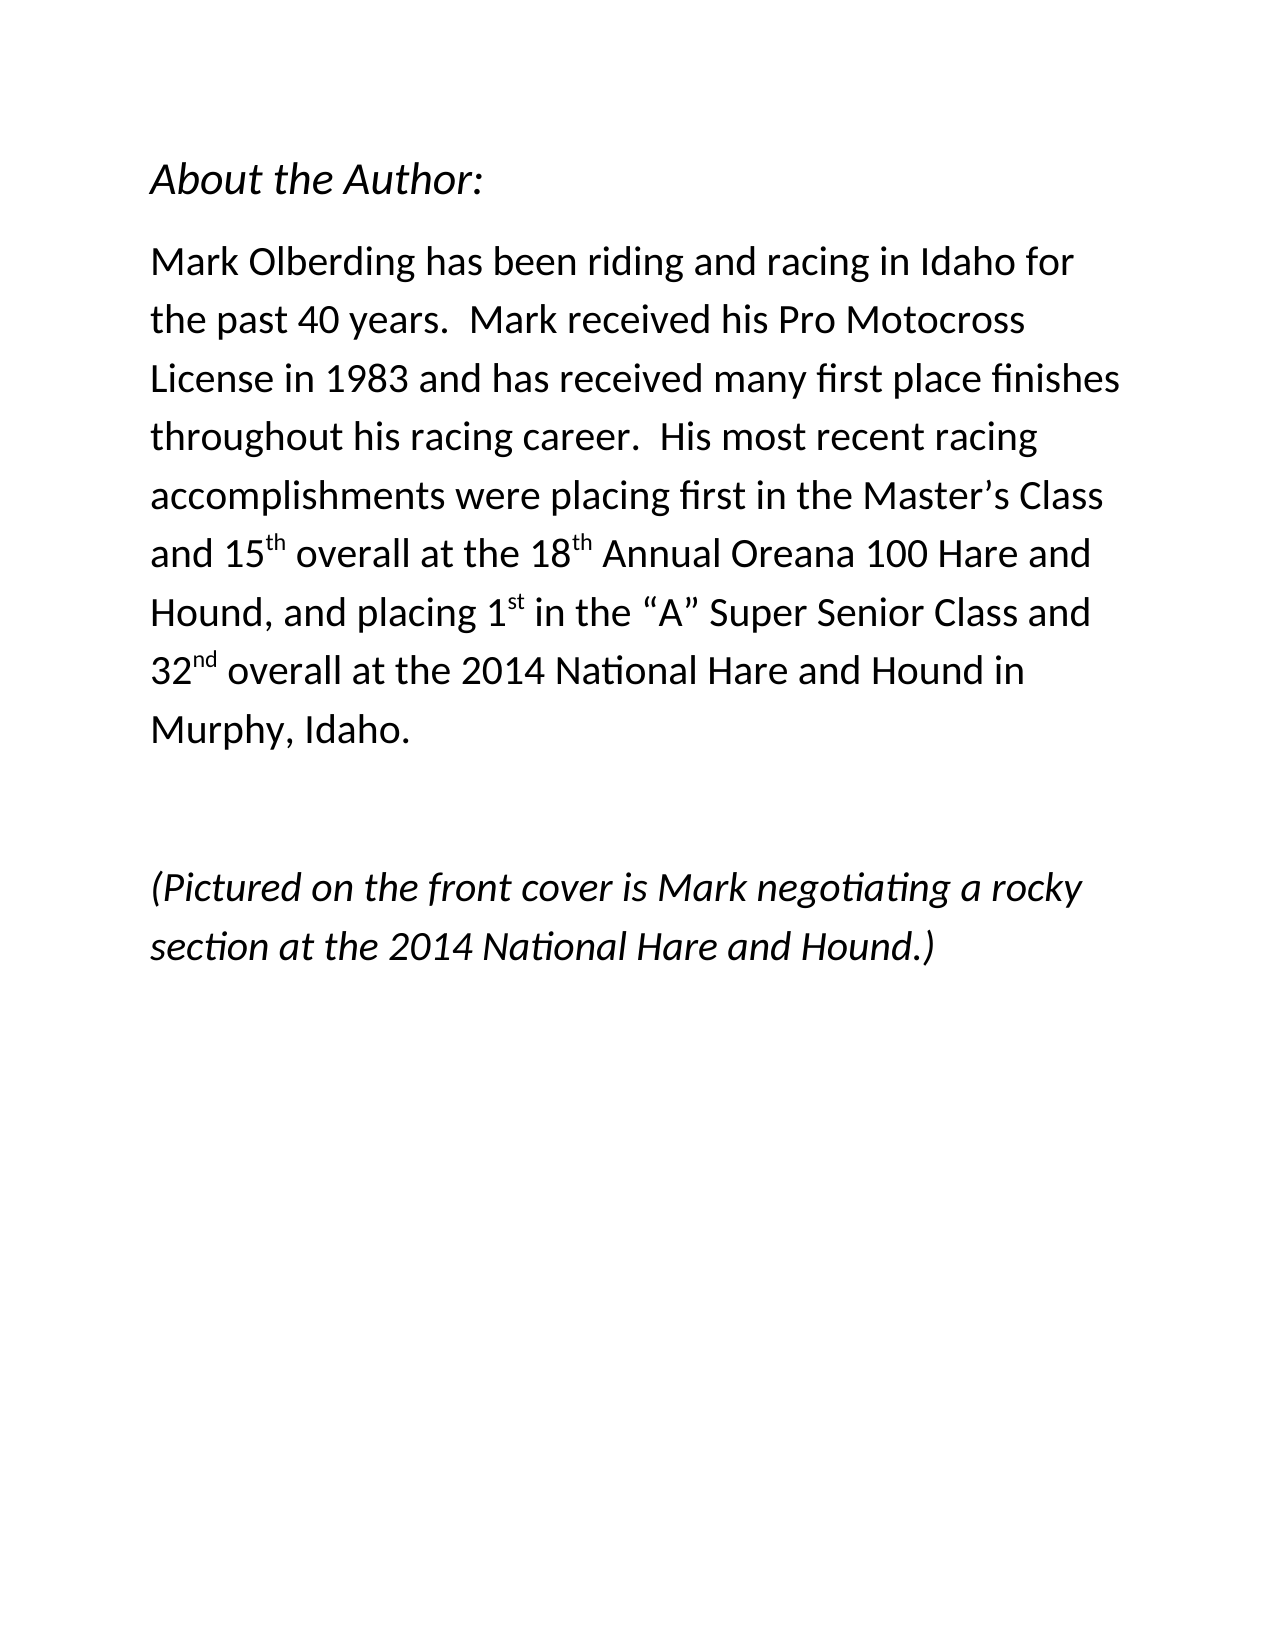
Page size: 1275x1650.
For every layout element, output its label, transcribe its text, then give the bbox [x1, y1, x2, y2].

text About the Author: [150, 150, 1125, 206]
text (Pictured on the front cover is Mark negotiating a rocky section at the 2014 National Hare and Hound.) [150, 861, 1125, 970]
text Mark Olberding has been riding and racing in Idaho for the past 40 years. Mark received his Pro Motocross License in 1983 and has received many first place finishes throughout his racing career. His most recent racing accomplishments were placing first in the Master’s Class and 15th overall at the 18th Annual Oreana 100 Hare and Hound, and placing 1st in the “A” Super Senior Class and 32nd overall at the 2014 National Hare and Hound in Murphy, Idaho. [150, 235, 1125, 753]
